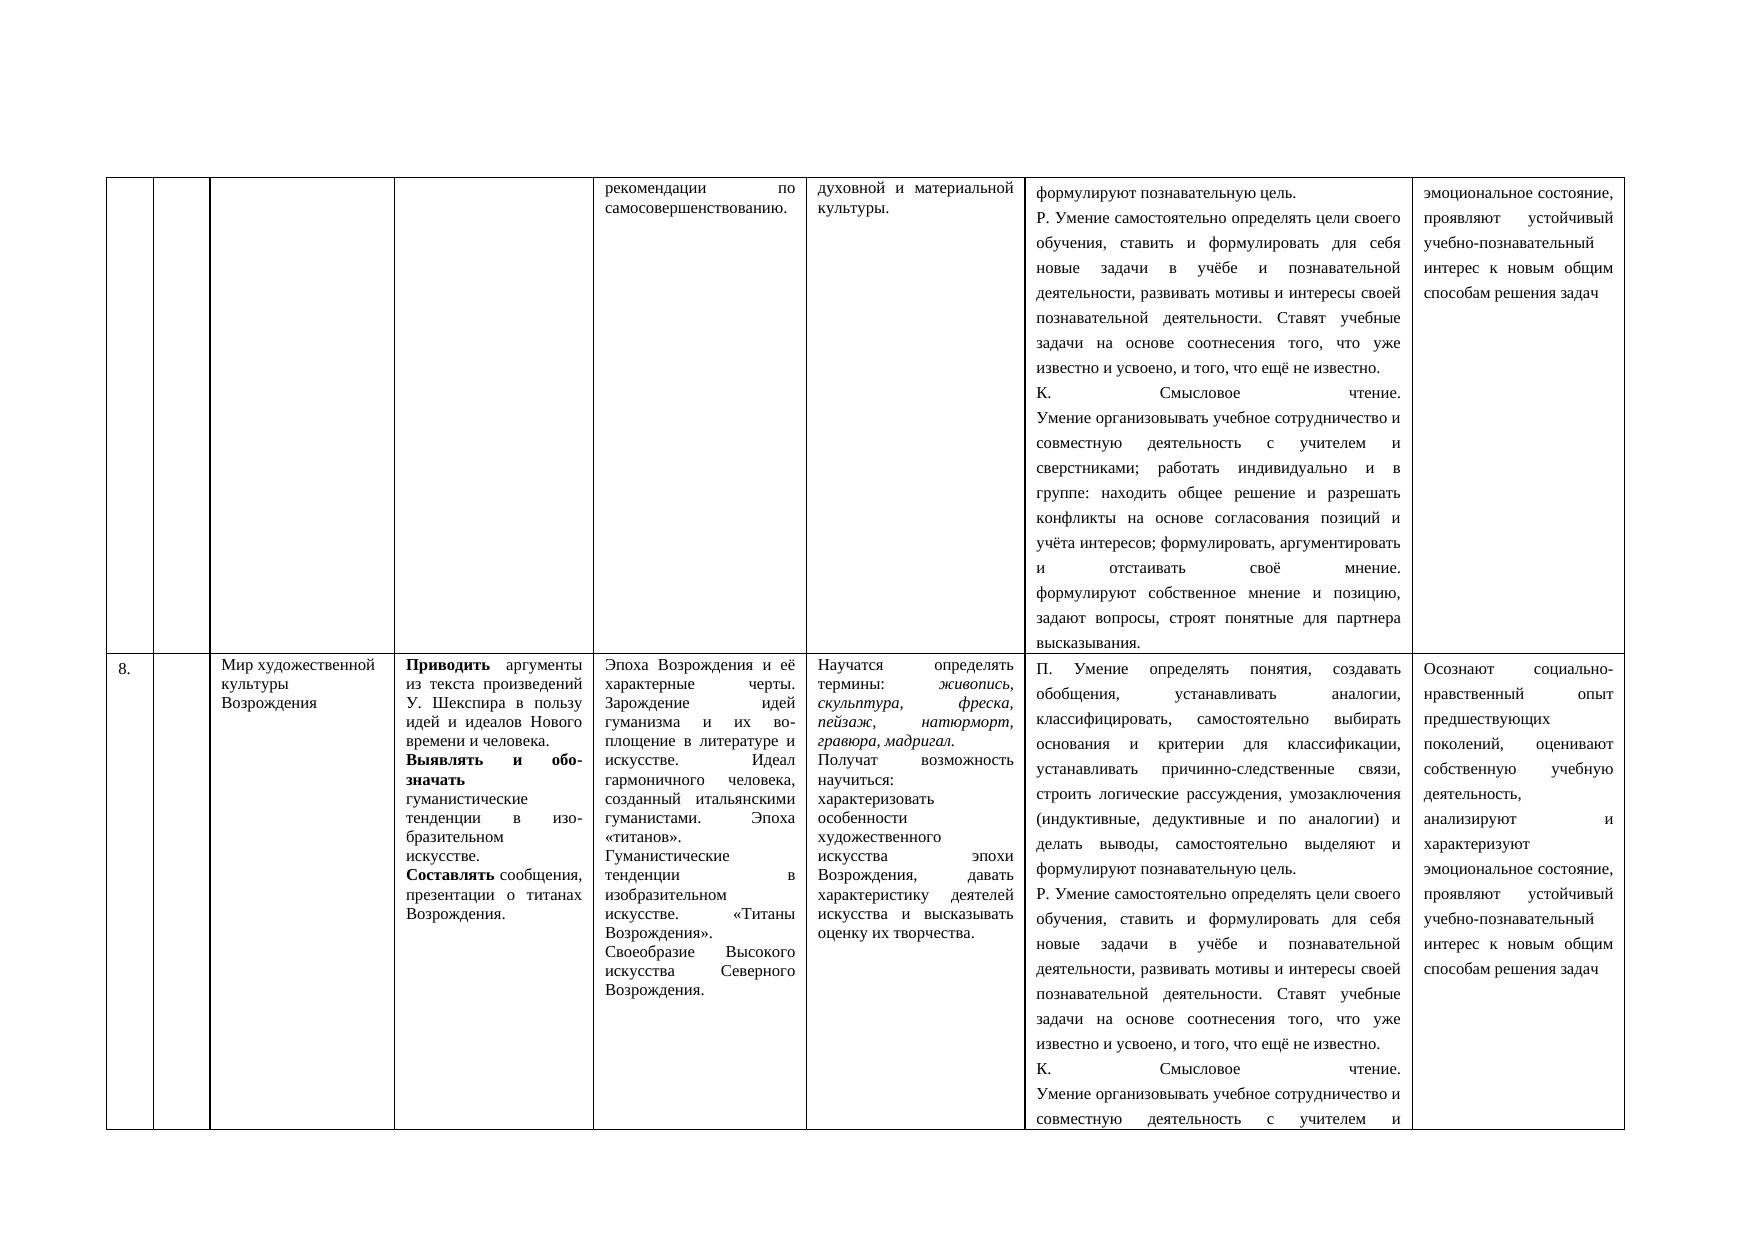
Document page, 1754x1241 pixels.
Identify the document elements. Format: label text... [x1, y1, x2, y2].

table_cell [594, 178, 806, 653]
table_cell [1026, 654, 1412, 1129]
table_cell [211, 654, 394, 1129]
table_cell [807, 654, 1024, 1129]
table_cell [211, 178, 394, 653]
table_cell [1026, 178, 1412, 653]
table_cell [807, 178, 1024, 653]
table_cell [395, 654, 593, 1129]
table_cell [154, 654, 209, 1129]
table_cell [395, 178, 593, 653]
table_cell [594, 654, 806, 1129]
table_cell 6. [107, 178, 153, 653]
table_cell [1413, 178, 1624, 653]
table_cell 8. [107, 654, 153, 1129]
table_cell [1413, 654, 1624, 1129]
table_cell [154, 178, 209, 653]
